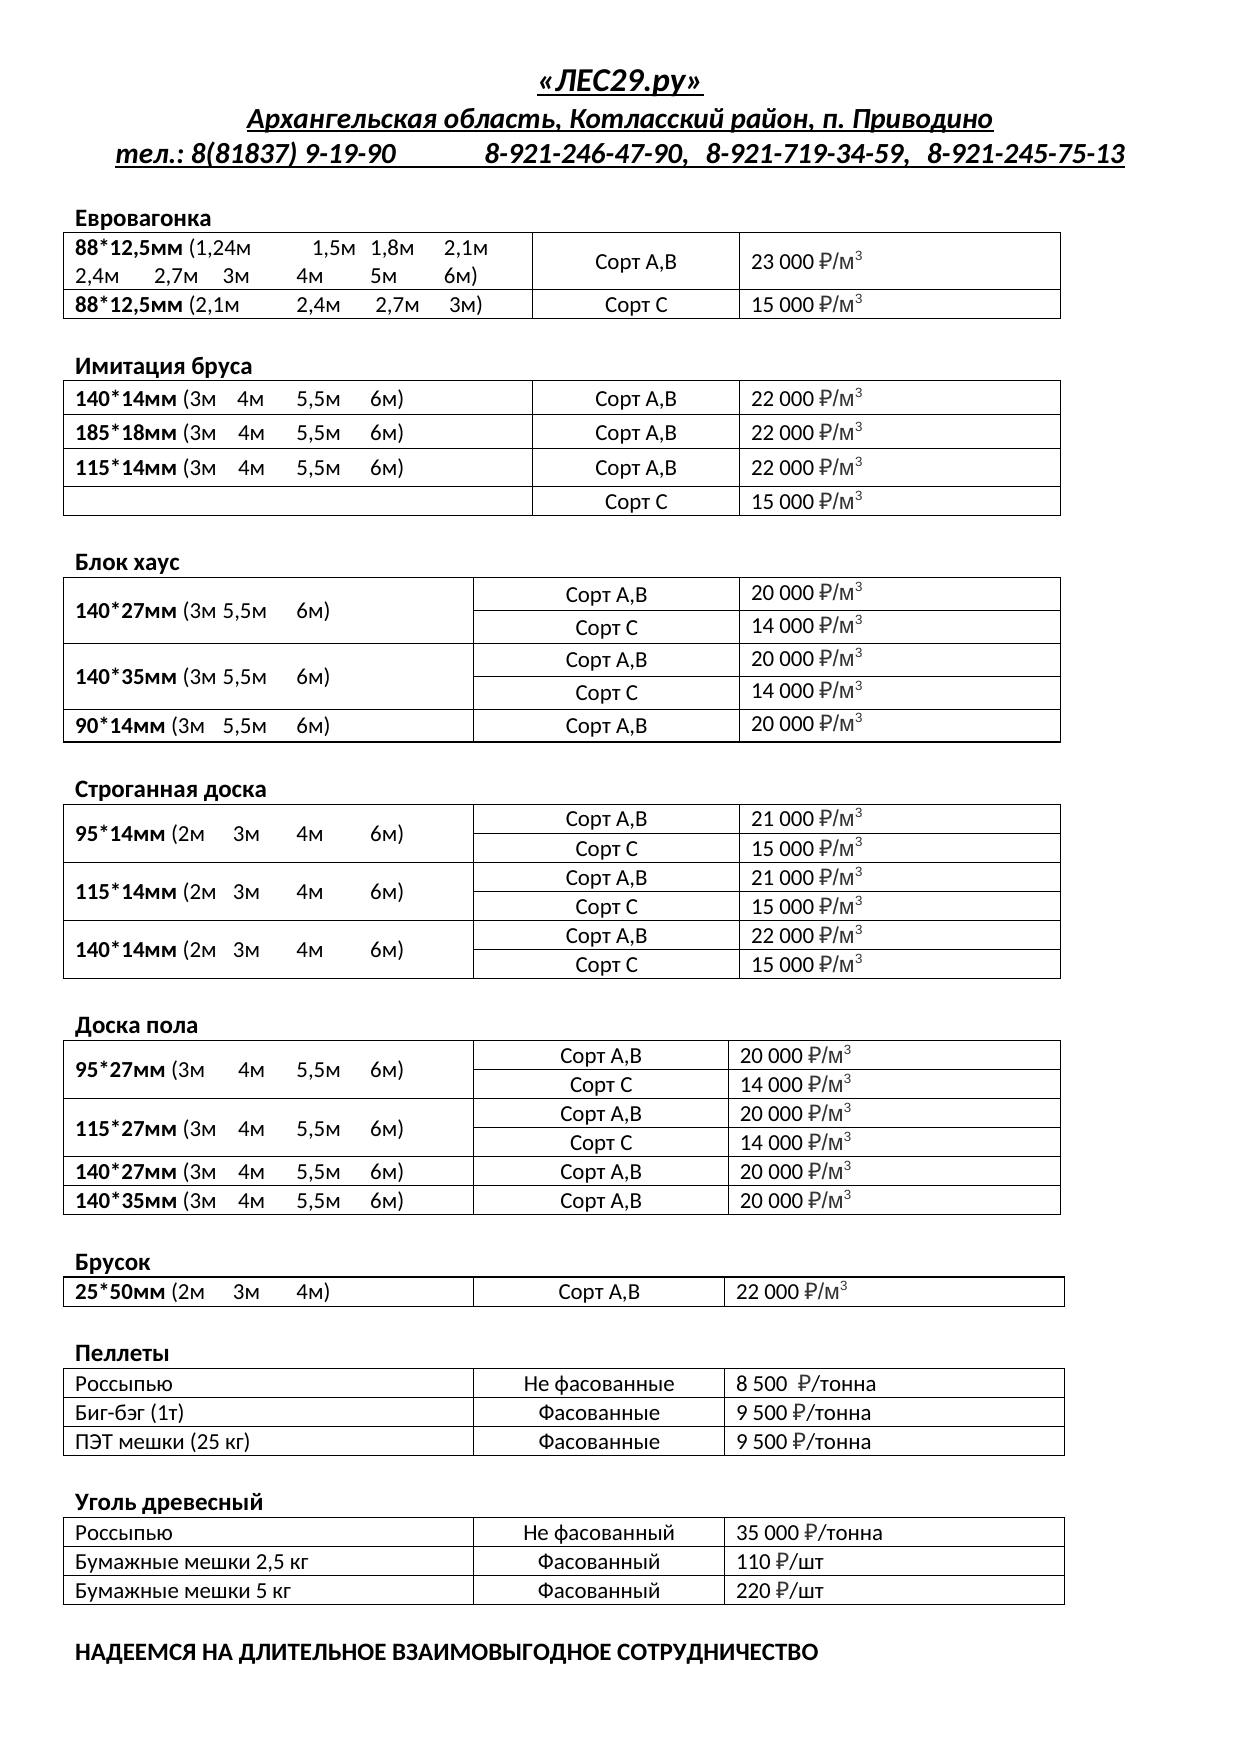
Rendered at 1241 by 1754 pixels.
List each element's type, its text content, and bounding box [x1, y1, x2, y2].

table_header 22 000 ₽/м3 [740, 381, 1060, 414]
table_cell 15 000 ₽/м3 [740, 892, 1060, 920]
table_cell Сорт А,В [474, 710, 739, 741]
table_cell 20 000 ₽/м3 [729, 1157, 1060, 1185]
table_header 95*14мм (2м 3м 4м 6м) [64, 805, 473, 862]
table_header Сорт А,В [474, 1278, 724, 1306]
table_cell Фасованные [474, 1398, 724, 1426]
table_cell 110 ₽/шт [725, 1547, 1064, 1575]
table_cell 115*14мм (2м 3м 4м 6м) [64, 863, 473, 920]
table_cell Сорт А,В [474, 1157, 728, 1185]
text Евровагонка [75, 202, 1165, 232]
table_cell 140*14мм (2м 3м 4м 6м) [64, 921, 473, 978]
table_header 20 000 ₽/м3 [740, 578, 1060, 610]
text НАДЕЕМСЯ НА ДЛИТЕЛЬНОЕ ВЗАИМОВЫГОДНОЕ СОТРУДНИЧЕСТВО [75, 1636, 1165, 1666]
table_cell 20 000 ₽/м3 [729, 1186, 1060, 1214]
table_cell Фасованные [474, 1427, 724, 1455]
table_header 95*27мм (3м 4м 5,5м 6м) [64, 1041, 473, 1098]
table_cell 20 000 ₽/м3 [740, 710, 1060, 741]
table_cell Сорт А,В [533, 449, 739, 486]
table_cell 220 ₽/шт [725, 1576, 1064, 1604]
text Доска пола [75, 1009, 1165, 1040]
table_cell 185*18мм (3м 4м 5,5м 6м) [64, 415, 532, 448]
table_cell Сорт А,В [474, 1099, 728, 1127]
table_cell Сорт А,В [533, 415, 739, 448]
table_cell 140*35мм (3м 4м 5,5м 6м) [64, 1186, 473, 1214]
table_cell Фасованный [474, 1576, 724, 1604]
text Строганная доска [75, 773, 1165, 803]
table_cell Фасованный [474, 1547, 724, 1575]
table_cell Сорт А,В [474, 1186, 728, 1214]
table_header 8 500 ₽/тонна [725, 1369, 1064, 1397]
text тел.: 8(81837) 9-19-90 8-921-246-47-90, 8-921-719-34-59, 8-921-245-75-13 [75, 136, 1165, 171]
table_cell Сорт С [474, 834, 739, 862]
table_cell Сорт С [474, 1128, 728, 1156]
table_cell 15 000 ₽/м3 [740, 950, 1060, 978]
table_cell 140*35мм (3м 5,5м 6м) [64, 644, 473, 708]
table_cell Сорт С [474, 892, 739, 920]
table_cell Сорт А,В [474, 644, 739, 676]
table_header 35 000 ₽/тонна [725, 1518, 1064, 1546]
text Архангельская область, Котласский район, п. Приводино [75, 100, 1165, 136]
table_cell Сорт С [474, 1070, 728, 1098]
table_header Сорт А,В [474, 1041, 728, 1069]
table_cell Сорт А,В [474, 921, 739, 949]
table_cell 20 000 ₽/м3 [729, 1099, 1060, 1127]
table_cell 22 000 ₽/м3 [740, 449, 1060, 486]
table_cell Сорт С [474, 611, 739, 643]
table_cell 9 500 ₽/тонна [725, 1427, 1064, 1455]
text Уголь древесный [75, 1486, 1165, 1517]
table_header 88*12,5мм (1,24м 1,5м 1,8м 2,1м 2,4м 2,7м 3м 4м 5м 6м) [64, 233, 532, 289]
table_header Не фасованный [474, 1518, 724, 1546]
table_cell Сорт А,В [474, 863, 739, 891]
table_cell Сорт С [533, 487, 739, 515]
table_header Не фасованные [474, 1369, 724, 1397]
table_cell 9 500 ₽/тонна [725, 1398, 1064, 1426]
table_cell 115*27мм (3м 4м 5,5м 6м) [64, 1099, 473, 1156]
table_cell 140*27мм (3м 4м 5,5м 6м) [64, 1157, 473, 1185]
text Имитация бруса [75, 350, 1165, 380]
table_header 20 000 ₽/м3 [729, 1041, 1060, 1069]
table_cell Сорт С [533, 290, 739, 318]
table_cell 14 000 ₽/м3 [740, 677, 1060, 708]
table_cell Биг-бэг (1т) [64, 1398, 473, 1426]
table_cell ПЭТ мешки () [64, 1427, 473, 1455]
table_cell 14 000 ₽/м3 [729, 1128, 1060, 1156]
text Брусок [75, 1246, 1165, 1276]
table_cell 88*12,5мм (2,1м 2,4м 2,7м 3м) [64, 290, 532, 318]
table_header 25*50мм (2м 3м 4м) [64, 1278, 473, 1306]
table_cell Бумажные мешки [64, 1547, 473, 1575]
table_header 140*27мм (3м 5,5м 6м) [64, 578, 473, 643]
table_header Россыпью [64, 1369, 473, 1397]
table_cell 20 000 ₽/м3 [740, 644, 1060, 676]
table_cell 15 000 ₽/м3 [740, 290, 1060, 318]
table_header Сорт А,В [474, 805, 739, 833]
table_header 23 000 ₽/м3 [740, 233, 1060, 289]
table_cell 22 000 ₽/м3 [740, 415, 1060, 448]
table_cell 90*14мм (3м 5,5м 6м) [64, 710, 473, 741]
table_header Сорт А,В [474, 578, 739, 610]
table_cell 14 000 ₽/м3 [729, 1070, 1060, 1098]
table_cell Сорт С [474, 950, 739, 978]
table_cell Сорт С [474, 677, 739, 708]
table_header Сорт А,В [533, 381, 739, 414]
table_header 21 000 ₽/м3 [740, 805, 1060, 833]
table_cell 21 000 ₽/м3 [740, 863, 1060, 891]
table_cell 15 000 ₽/м3 [740, 834, 1060, 862]
table_cell 15 000 ₽/м3 [740, 487, 1060, 515]
table_cell 115*14мм (3м 4м 5,5м 6м) [64, 449, 532, 486]
table_cell 22 000 ₽/м3 [740, 921, 1060, 949]
table_header Россыпью [64, 1518, 473, 1546]
text «ЛЕС29.ру» [75, 59, 1165, 100]
table_cell 14 000 ₽/м3 [740, 611, 1060, 643]
table_header Сорт А,В [533, 233, 739, 289]
table_cell Бумажные мешки 5 кг [64, 1576, 473, 1604]
text Пеллеты [75, 1337, 1165, 1368]
table_header 22 000 ₽/м3 [725, 1278, 1064, 1306]
table_header 140*14мм (3м 4м 5,5м 6м) [64, 381, 532, 414]
text Блок хаус [75, 546, 1165, 577]
table_cell [64, 487, 532, 515]
